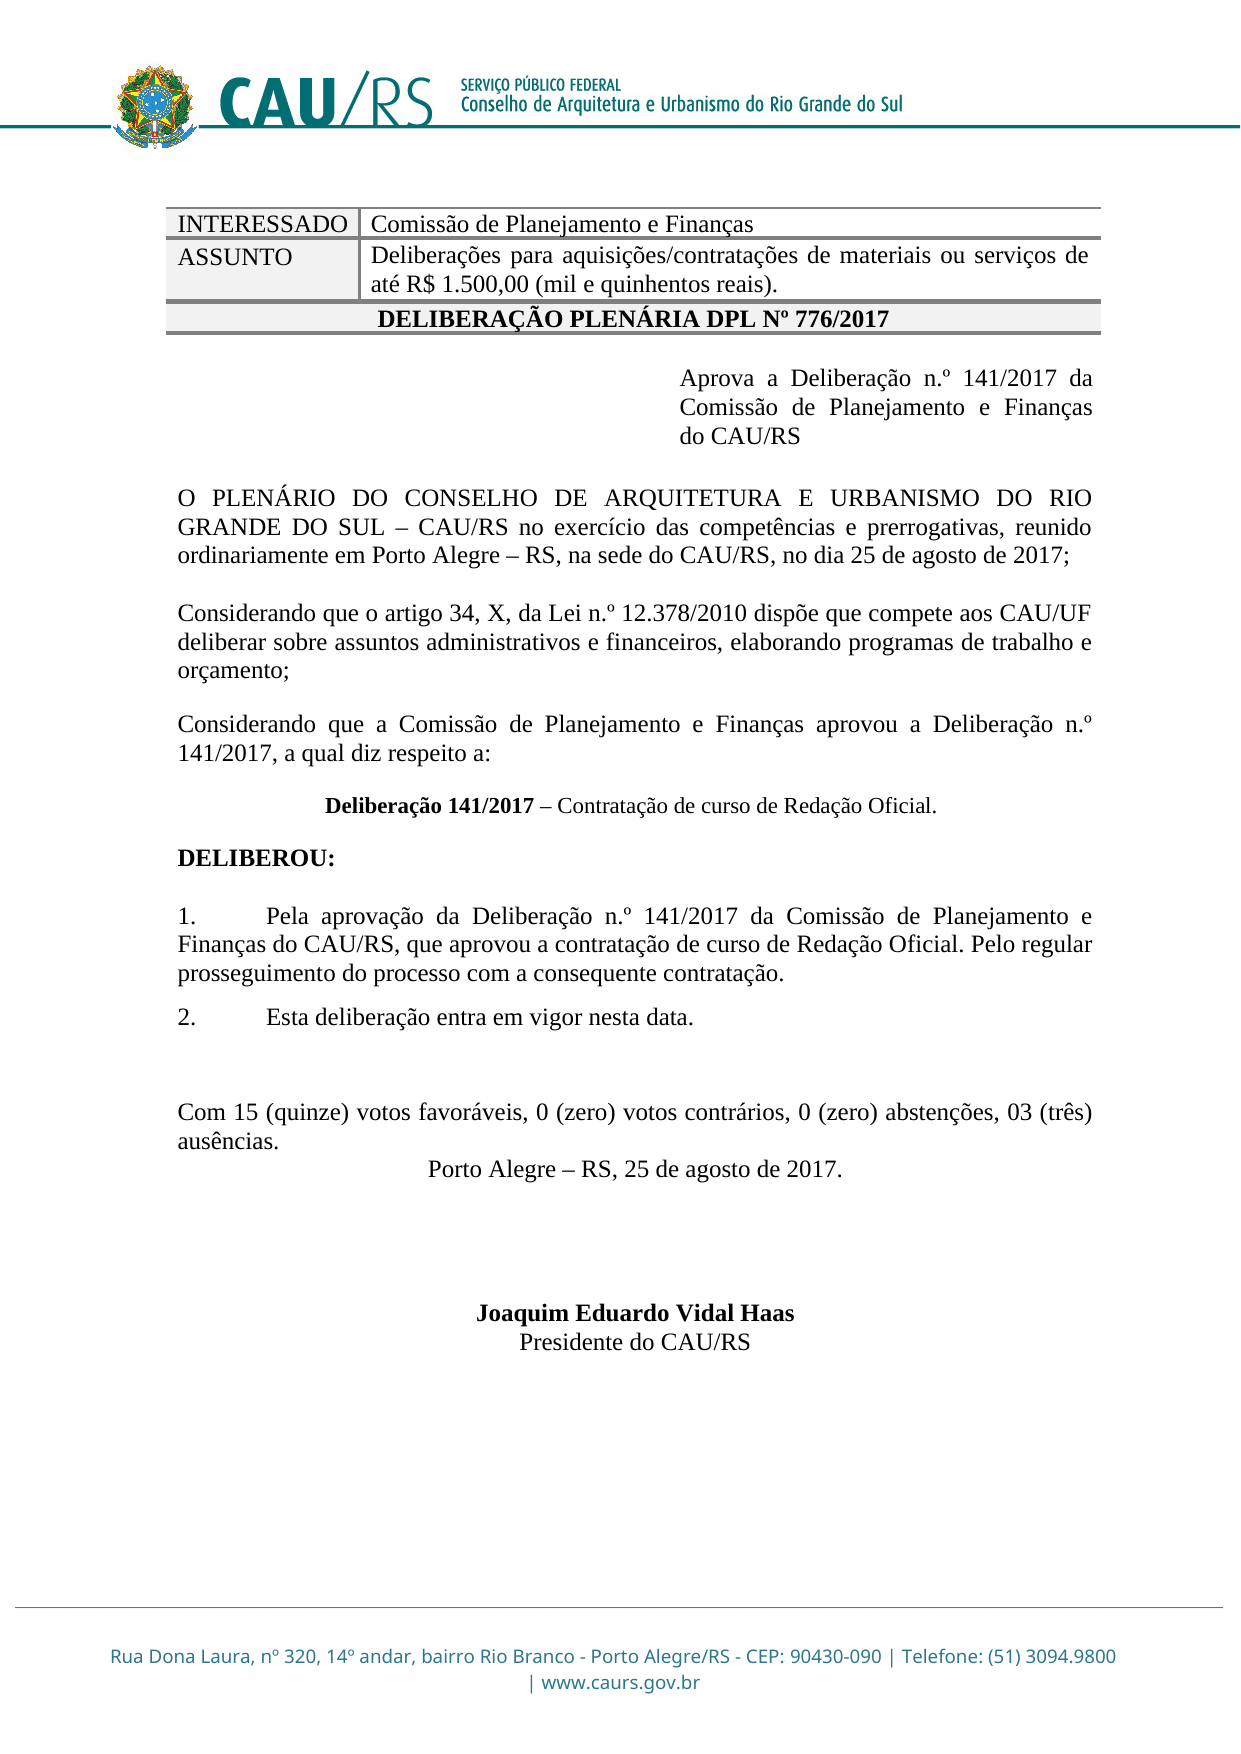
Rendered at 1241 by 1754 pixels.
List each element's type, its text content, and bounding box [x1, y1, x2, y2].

text Considerando que o artigo 34, X, da Lei n.º 12.378/2010 dispõe que compete aos CAU/UF deliberar sobre assuntos administrativos e financeiros, elaborando programas de trabalho e orçamento; [177, 598, 1093, 684]
table_cell DELIBERAÇÃO PLENÁRIA DPL Nº 776/2017 [166, 304, 1101, 331]
text Porto Alegre – RS, 25 de agosto de 2017. [177, 1154, 1093, 1183]
table_cell Deliberações para aquisições/contratações de materiais ou serviços de até R$ 1.500,00 (mil e quinhentos reais). [361, 240, 1101, 299]
text Aprova a Deliberação n.º 141/2017 da Comissão de Planejamento e Finanças do CAU/RS [679, 363, 1093, 449]
table_header Comissão de Planejamento e Finanças [361, 209, 1101, 236]
list Esta deliberação entra em vigor nesta data. [177, 1002, 1093, 1031]
text Presidente do CAU/RS [177, 1327, 1093, 1356]
table_cell ASSUNTO [166, 240, 358, 299]
text Deliberação 141/2017 – Contratação de curso de Redação Oficial. [325, 792, 1093, 818]
text Joaquim Eduardo Vidal Haas [177, 1298, 1093, 1327]
table_header INTERESSADO [166, 209, 358, 236]
text DELIBEROU: [177, 843, 1093, 872]
text Considerando que a Comissão de Planejamento e Finanças aprovou a Deliberação n.º 141/2017, a qual diz respeito a: [177, 709, 1093, 767]
text Com 15 (quinze) votos favoráveis, 0 (zero) votos contrários, 0 (zero) abstenções, 03 (três) ausências. [177, 1097, 1093, 1154]
list Pela aprovação da Deliberação n.º 141/2017 da Comissão de Planejamento e Finanças do CAU/RS, que aprovou a contratação de curso de Redação Oficial. Pelo regular prosseguimento do processo com a consequente contratação. [177, 901, 1093, 987]
picture [0, 0, 1241, 159]
text O PLENÁRIO DO CONSELHO DE ARQUITETURA E URBANISMO DO RIO GRANDE DO SUL – CAU/RS no exercício das competências e prerrogativas, reunido ordinariamente em Porto Alegre – RS, na sede do CAU/RS, no dia 25 de agosto de 2017; [177, 483, 1093, 569]
